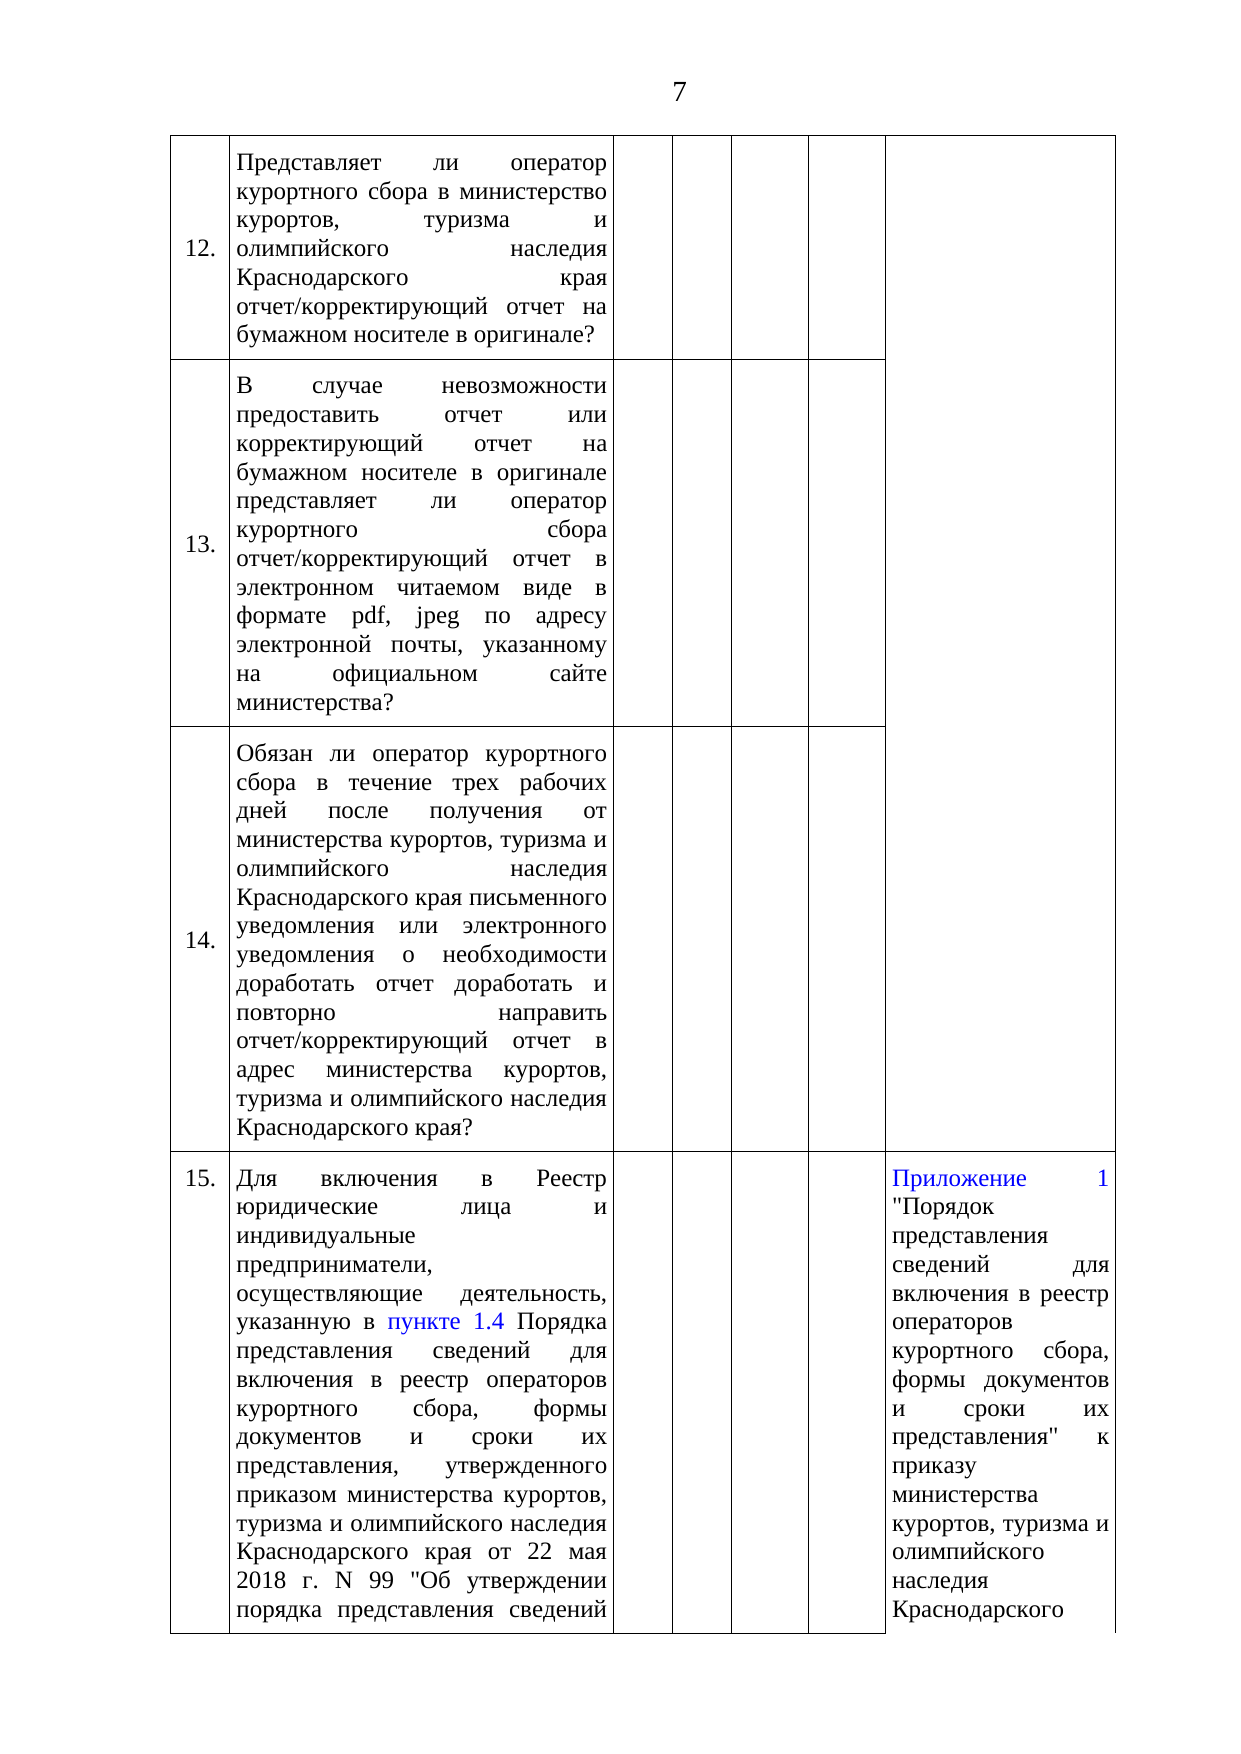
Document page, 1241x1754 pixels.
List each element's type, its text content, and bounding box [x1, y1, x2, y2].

table_cell [614, 360, 672, 726]
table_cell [886, 1152, 1115, 1633]
table_cell [809, 360, 885, 726]
table_cell [809, 727, 885, 1151]
table_cell [732, 727, 808, 1151]
table_cell Обязан ли оператор курортного сбора в течение трех рабочих дней после получения от министерства курортов, туризма и олимпийского наследия Краснодарского края письменного уведомления или электронного уведомления о необходимости доработать отчет доработать и повторно направить отчет/корректирующий отчет в адрес министерства курортов, туризма и олимпийского наследия Краснодарского края? [230, 727, 613, 1151]
table_cell 13. [171, 360, 229, 726]
table_cell [614, 1152, 672, 1633]
table_cell [732, 1152, 808, 1633]
table_cell [732, 360, 808, 726]
table_cell [673, 360, 731, 726]
table_cell [673, 136, 731, 359]
table_cell [614, 727, 672, 1151]
table_cell [732, 136, 808, 359]
table_cell [614, 136, 672, 359]
table_cell 15. [171, 1152, 229, 1633]
table_cell 12. [171, 136, 229, 359]
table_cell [230, 1152, 613, 1633]
table_cell 14. [171, 727, 229, 1151]
table_cell [673, 727, 731, 1151]
table_cell [809, 1152, 885, 1633]
table_cell В случае невозможности предоставить отчет или корректирующий отчет на бумажном носителе в оригинале представляет ли оператор курортного сбора отчет/корректирующий отчет в электронном читаемом виде в формате pdf, jpeg по адресу электронной почты, указанному на официальном сайте министерства? [230, 360, 613, 726]
table_cell [673, 1152, 731, 1633]
table_cell [809, 136, 885, 359]
table_cell Представляет ли оператор курортного сбора в министерство курортов, туризма и олимпийского наследия Краснодарского края отчет/корректирующий отчет на бумажном носителе в оригинале? [230, 136, 613, 359]
